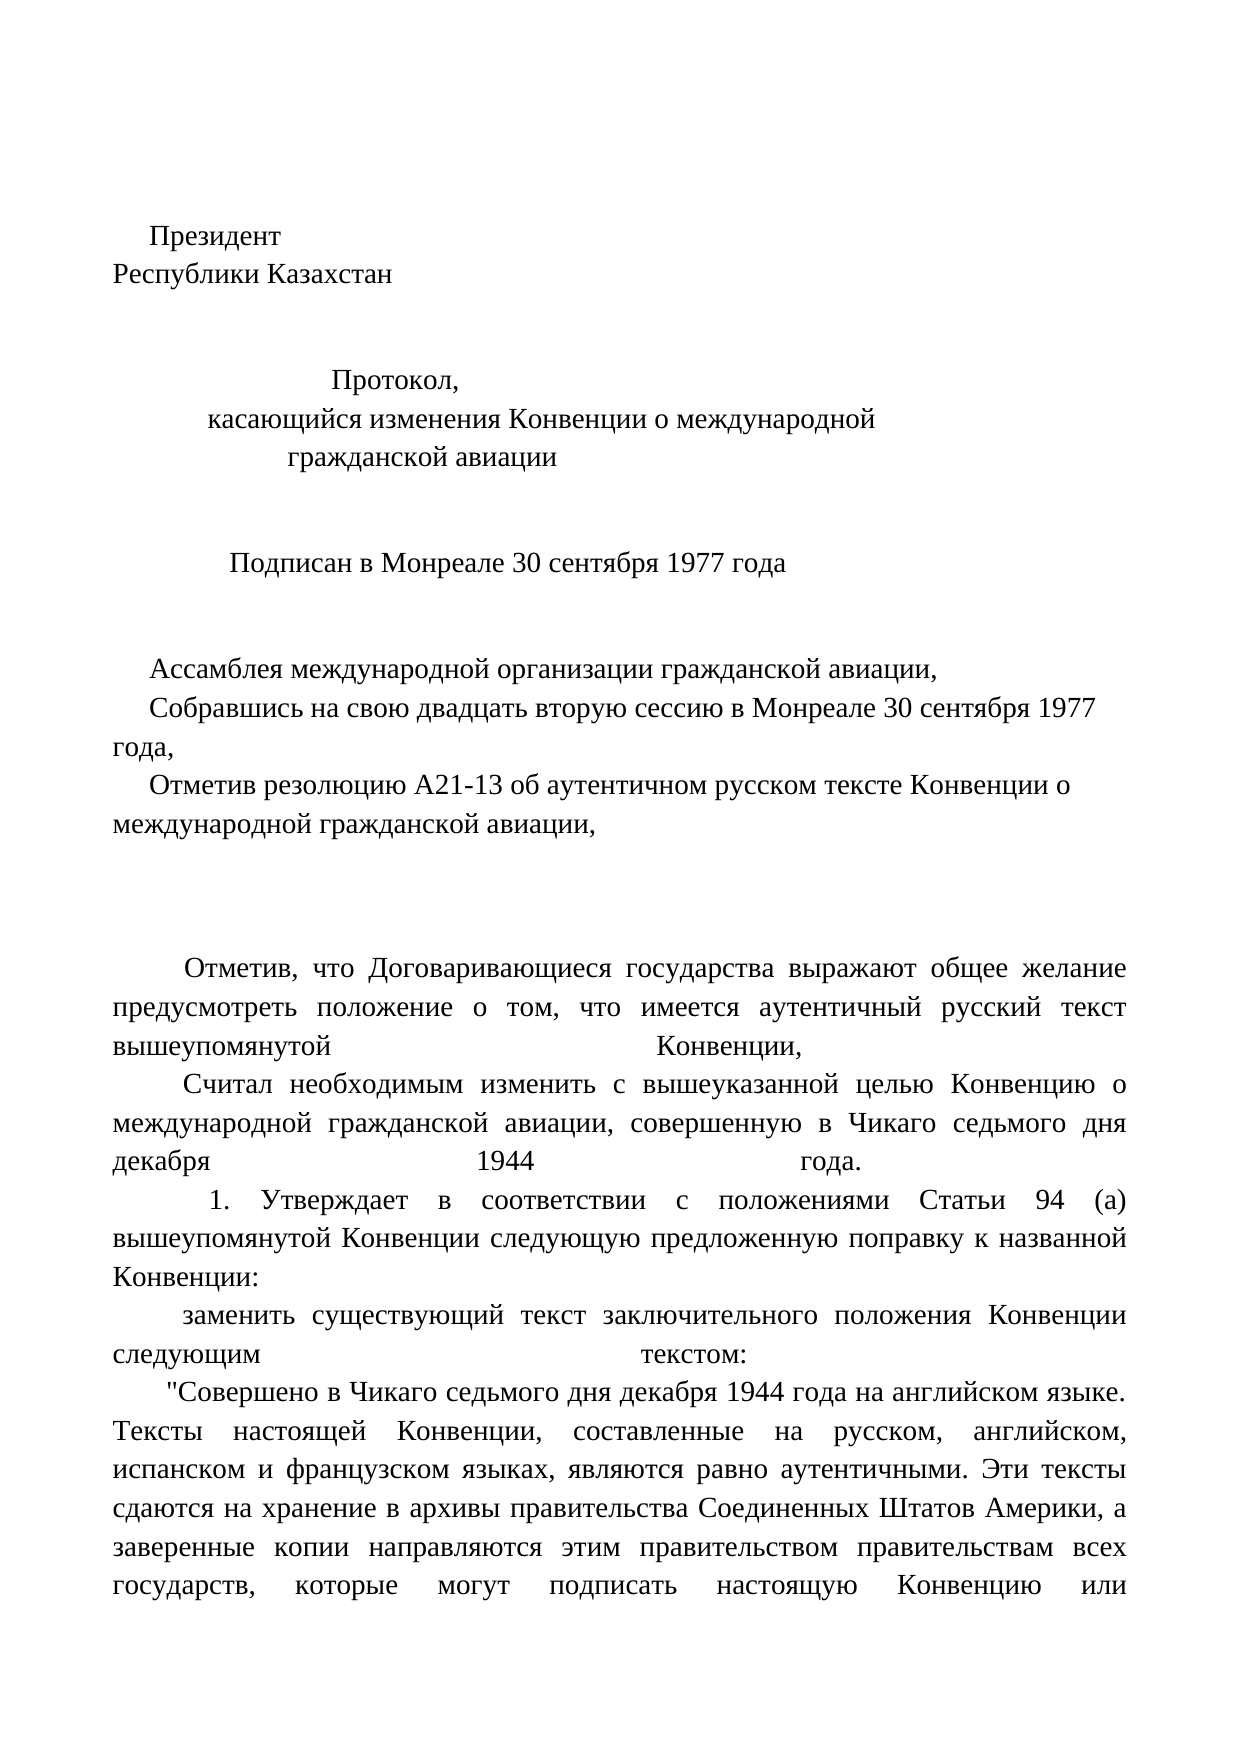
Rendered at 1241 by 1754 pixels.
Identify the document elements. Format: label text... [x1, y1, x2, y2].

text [112, 912, 1128, 1601]
text Подписан в Монреале 30 сентября 1977 года [112, 546, 1128, 579]
text Республики Казахстан [112, 256, 1128, 290]
text года, [112, 729, 1128, 762]
text касающийся изменения Конвенции о международной [112, 401, 1128, 434]
text Президент [112, 218, 1128, 251]
text Протокол, [112, 362, 1128, 396]
text международной гражданской авиации, [112, 806, 1128, 839]
text Ассамблея международной организации гражданской авиации, [112, 652, 1128, 685]
text Отметив резолюцию А21-13 об аутентичном русском тексте Конвенции о [112, 767, 1128, 801]
text Собравшись на свою двадцать вторую сессию в Монреале 30 сентября 1977 [112, 690, 1128, 724]
text гражданской авиации [112, 439, 1128, 473]
